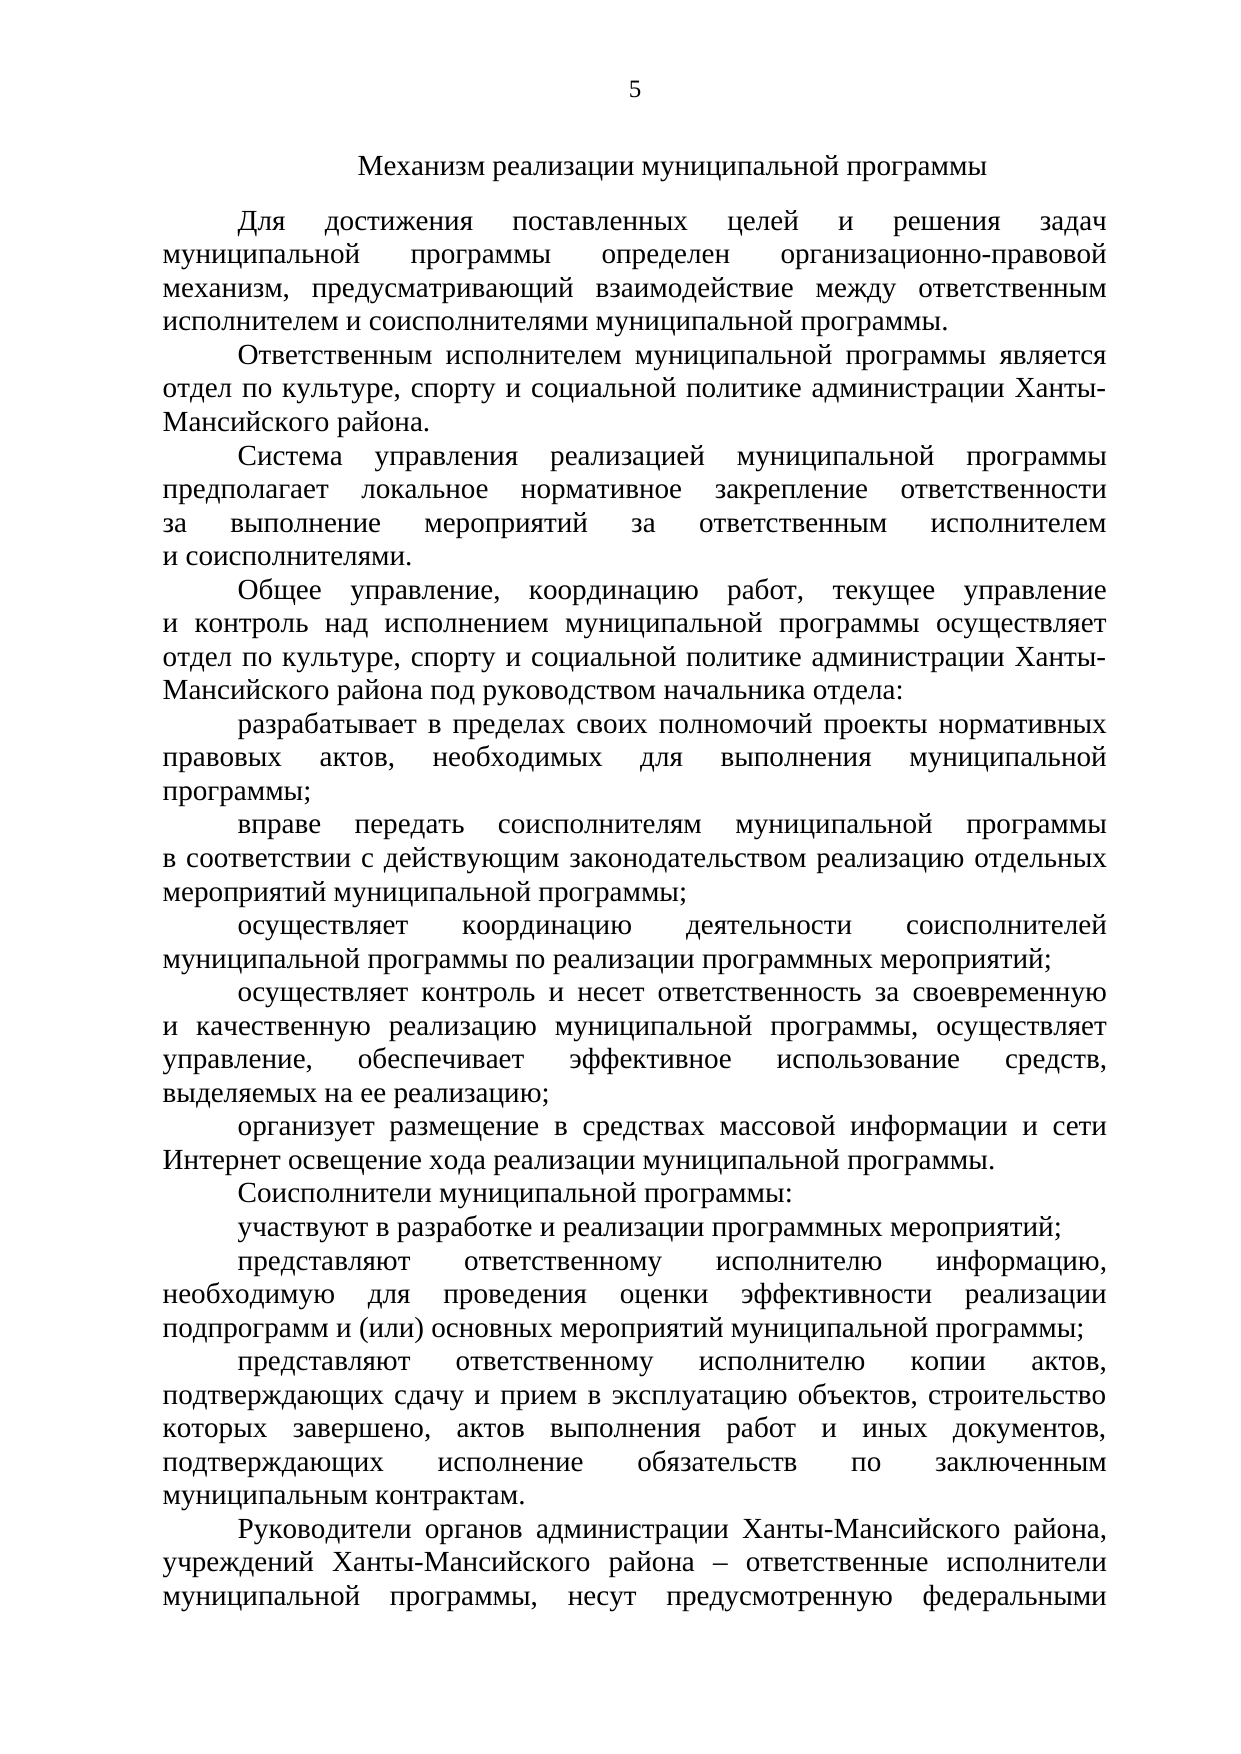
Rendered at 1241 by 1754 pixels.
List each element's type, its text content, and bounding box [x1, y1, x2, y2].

text Система управления реализацией муниципальной программы предполагает локальное нормативное закрепление ответственности за выполнение мероприятий за ответственным исполнителем и соисполнителями. [162, 438, 1107, 572]
text Общее управление, координацию работ, текущее управление и контроль над исполнением муниципальной программы осуществляет отдел по культуре, спорту и социальной политике администрации Ханты-Мансийского района под руководством начальника отдела: [162, 572, 1107, 706]
text осуществляет координацию деятельности соисполнителей муниципальной программы по реализации программных мероприятий; [162, 907, 1107, 974]
text участвуют в разработке и реализации программных мероприятий; [162, 1209, 1107, 1243]
text представляют ответственному исполнителю информацию, необходимую для проведения оценки эффективности реализации подпрограмм и (или) основных мероприятий муниципальной программы; [162, 1243, 1107, 1343]
text Соисполнители муниципальной программы: [162, 1176, 1107, 1209]
text осуществляет контроль и несет ответственность за своевременную и качественную реализацию муниципальной программы, осуществляет управление, обеспечивает эффективное использование средств, выделяемых на ее реализацию; [162, 974, 1107, 1108]
text Механизм реализации муниципальной программы [162, 148, 1107, 181]
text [162, 1511, 1107, 1612]
text Для достижения поставленных целей и решения задач муниципальной программы определен организационно-правовой механизм, предусматривающий взаимодействие между ответственным исполнителем и соисполнителями муниципальной программы. [162, 203, 1107, 337]
text разрабатывает в пределах своих полномочий проекты нормативных правовых актов, необходимых для выполнения муниципальной программы; [162, 706, 1107, 807]
text организует размещение в средствах массовой информации и сети Интернет освещение хода реализации муниципальной программы. [162, 1108, 1107, 1176]
text Ответственным исполнителем муниципальной программы является отдел по культуре, спорту и социальной политике администрации Ханты-Мансийского района. [162, 337, 1107, 438]
text представляют ответственному исполнителю копии актов, подтверждающих сдачу и прием в эксплуатацию объектов, строительство которых завершено, актов выполнения работ и иных документов, подтверждающих исполнение обязательств по заключенным муниципальным контрактам. [162, 1343, 1107, 1511]
text вправе передать соисполнителям муниципальной программы в соответствии с действующим законодательством реализацию отдельных мероприятий муниципальной программы; [162, 807, 1107, 907]
